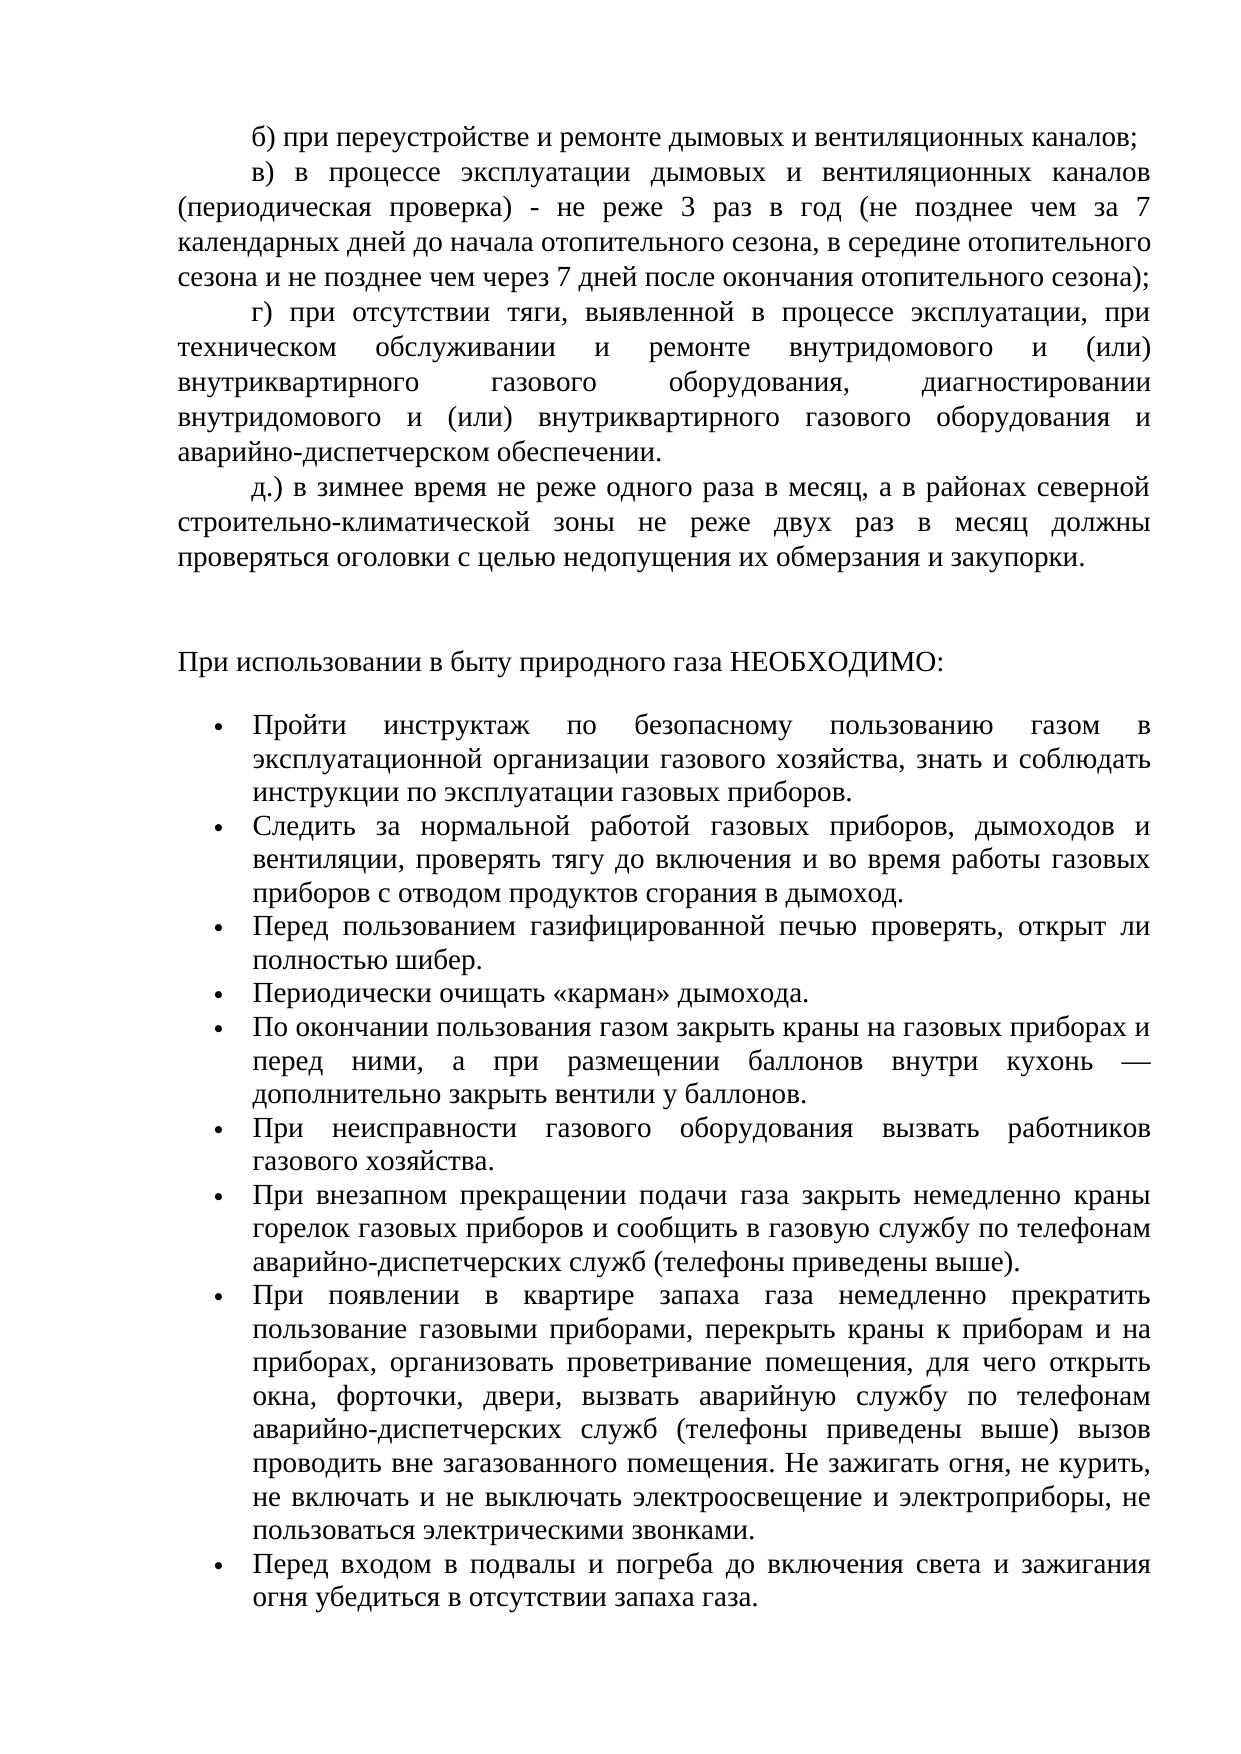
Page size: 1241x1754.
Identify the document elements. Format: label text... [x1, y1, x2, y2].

list Пройти инструктаж по безопасному пользованию газом в эксплуатационной организации газового хозяйства, знать и соблюдать инструкции по эксплуатации газовых приборов. [215, 707, 1152, 808]
list При появлении в квартире запаха газа немедленно прекратить пользование газовыми приборами, перекрыть краны к приборам и на приборах, организовать проветривание помещения, для чего открыть окна, форточки, двери, вызвать аварийную службу по телефонам аварийно-диспетчерских служб (телефоны приведены выше) вызов проводить вне загазованного помещения. Не зажигать огня, не курить, не включать и не выключать электроосвещение и электроприборы, не пользоваться электрическими звонками. [215, 1277, 1152, 1546]
text в) в процессе эксплуатации дымовых и вентиляционных каналов (периодическая проверка) - не реже 3 раз в год (не позднее чем за 7 календарных дней до начала отопительного сезона, в середине отопительного сезона и не позднее чем через 7 дней после окончания отопительного сезона); [177, 153, 1152, 293]
list По окончании пользования газом закрыть краны на газовых приборах и перед ними, а при размещении баллонов внутри кухонь — дополнительно закрыть вентили у баллонов. [215, 1009, 1152, 1110]
list При неисправности газового оборудования вызвать работников газового хозяйства. [215, 1110, 1152, 1177]
list Перед пользованием газифицированной печью проверять, открыт ли полностью шибер. [215, 908, 1152, 976]
text д.) в зимнее время не реже одного раза в месяц, а в районах северной строительно-климатической зоны не реже двух раз в месяц должны проверяться оголовки с целью недопущения их обмерзания и закупорки. [177, 468, 1152, 573]
list Следить за нормальной работой газовых приборов, дымоходов и вентиляции, проверять тягу до включения и во время работы газовых приборов с отводом продуктов сгорания в дымоход. [215, 808, 1152, 908]
list Периодически очищать «карман» дымохода. [215, 976, 1152, 1009]
text г) при отсутствии тяги, выявленной в процессе эксплуатации, при техническом обслуживании и ремонте внутридомового и (или) внутриквартирного газового оборудования, диагностировании внутридомового и (или) внутриквартирного газового оборудования и аварийно-диспетчерском обеспечении. [177, 293, 1152, 468]
text При использовании в быту природного газа НЕОБХОДИМО: [177, 643, 1152, 678]
text б) при переустройстве и ремонте дымовых и вентиляционных каналов; [177, 118, 1152, 153]
list При внезапном прекращении подачи газа закрыть немедленно краны горелок газовых приборов и сообщить в газовую службу по телефонам аварийно-диспетчерских служб (телефоны приведены выше). [215, 1177, 1152, 1277]
list Перед входом в подвалы и погреба до включения света и зажигания огня убедиться в отсутствии запаха газа. [215, 1546, 1152, 1613]
